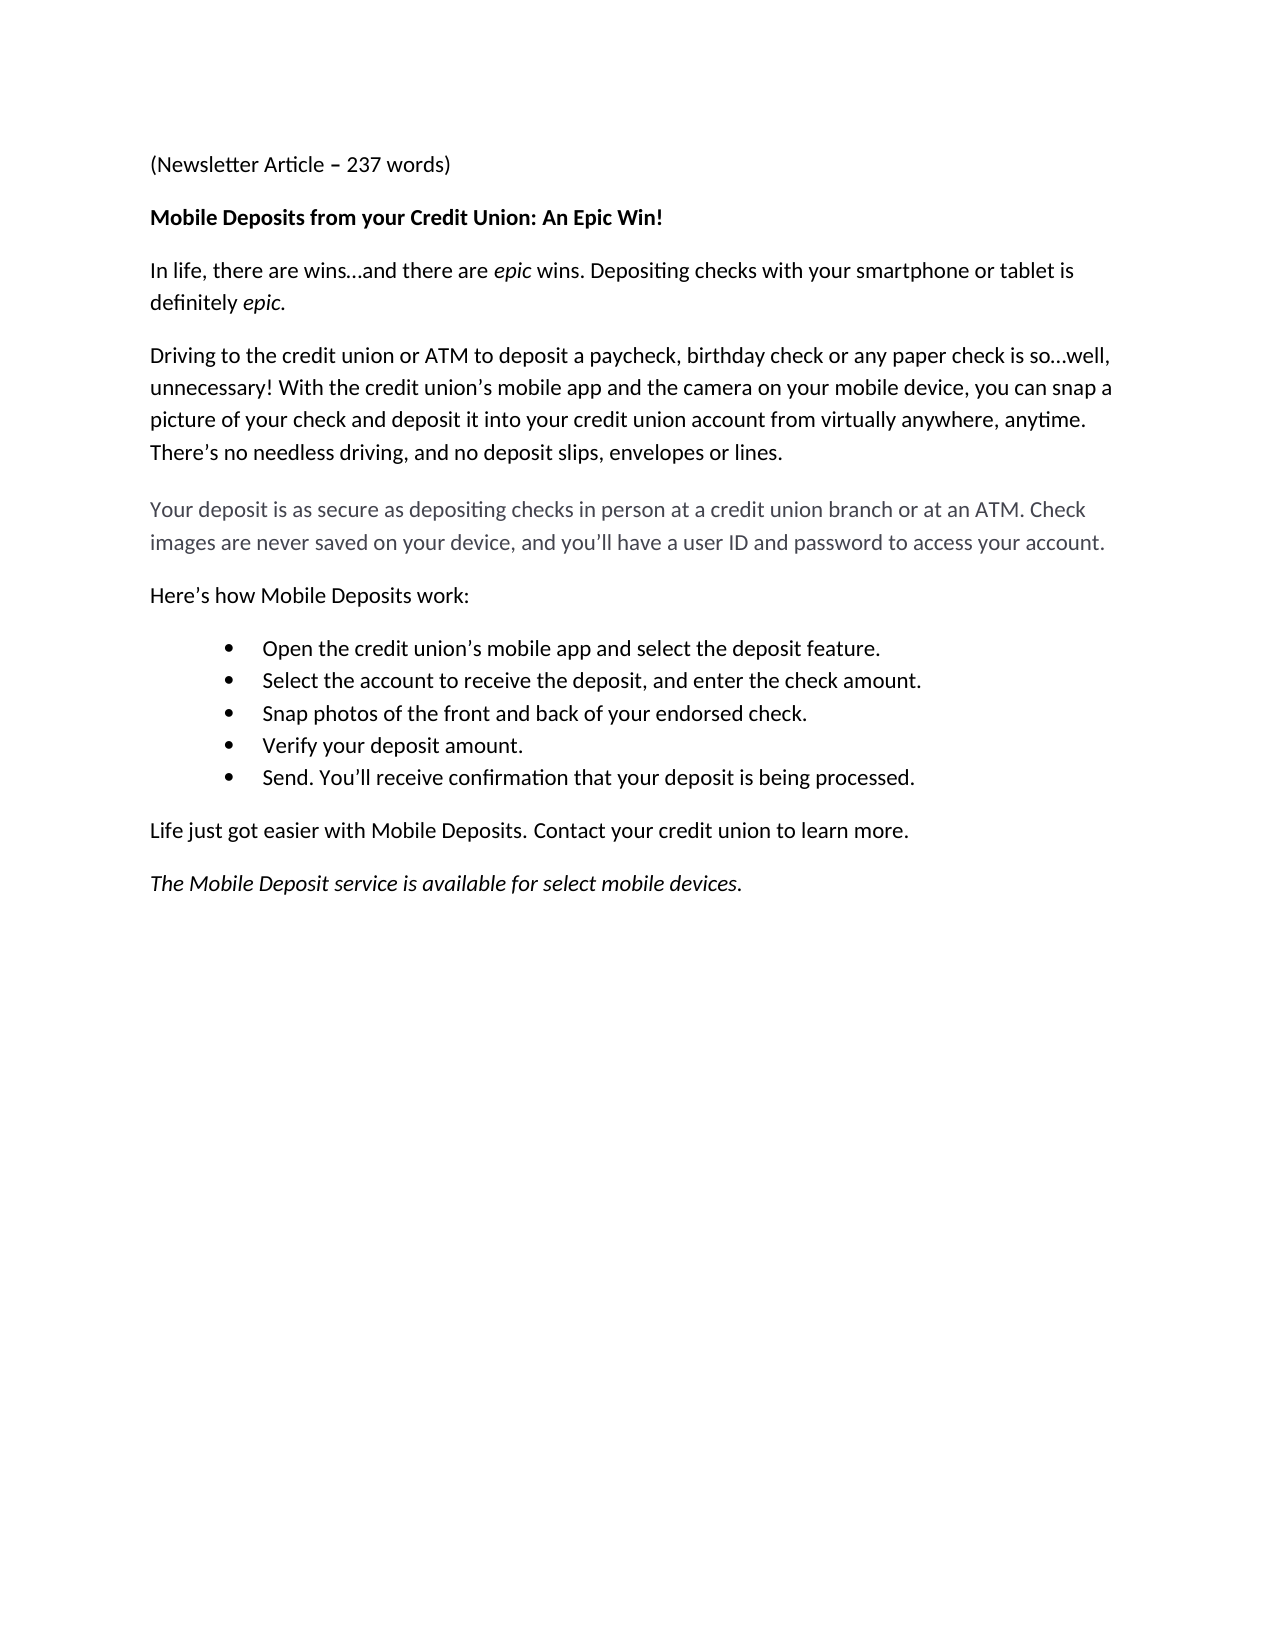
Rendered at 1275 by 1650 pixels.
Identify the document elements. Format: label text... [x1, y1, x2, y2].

list Select the account to receive the deposit, and enter the check amount. [225, 667, 1125, 695]
list Verify your deposit amount. [225, 731, 1125, 759]
text Mobile Deposits from your Credit Union: An Epic Win! [150, 203, 1125, 231]
list Send. You’ll receive confirmation that your deposit is being processed. [225, 763, 1125, 791]
text Life just got easier with Mobile Deposits. Contact your credit union to learn more. [150, 816, 1125, 844]
list Snap photos of the front and back of your endorsed check. [225, 699, 1125, 727]
text In life, there are wins…and there are epic wins. Depositing checks with your smartphone or tablet is definitely epic. [150, 256, 1125, 316]
text The Mobile Deposit service is available for select mobile devices. [150, 869, 1125, 897]
list Open the credit union’s mobile app and select the deposit feature. [225, 634, 1125, 662]
text Here’s how Mobile Deposits work: [150, 581, 1125, 609]
text Your deposit is as secure as depositing checks in person at a credit union branch or at an ATM. Check images are never saved on your device, and you’ll have a user ID and password to access your account. [150, 491, 1125, 556]
text (Newsletter Article – 237 words) [150, 150, 1125, 178]
text Driving to the credit union or ATM to deposit a paycheck, birthday check or any paper check is so…well, unnecessary! With the credit union’s mobile app and the camera on your mobile device, you can snap a picture of your check and deposit it into your credit union account from virtually anywhere, anytime. There’s no needless driving, and no deposit slips, envelopes or lines. [150, 341, 1125, 466]
